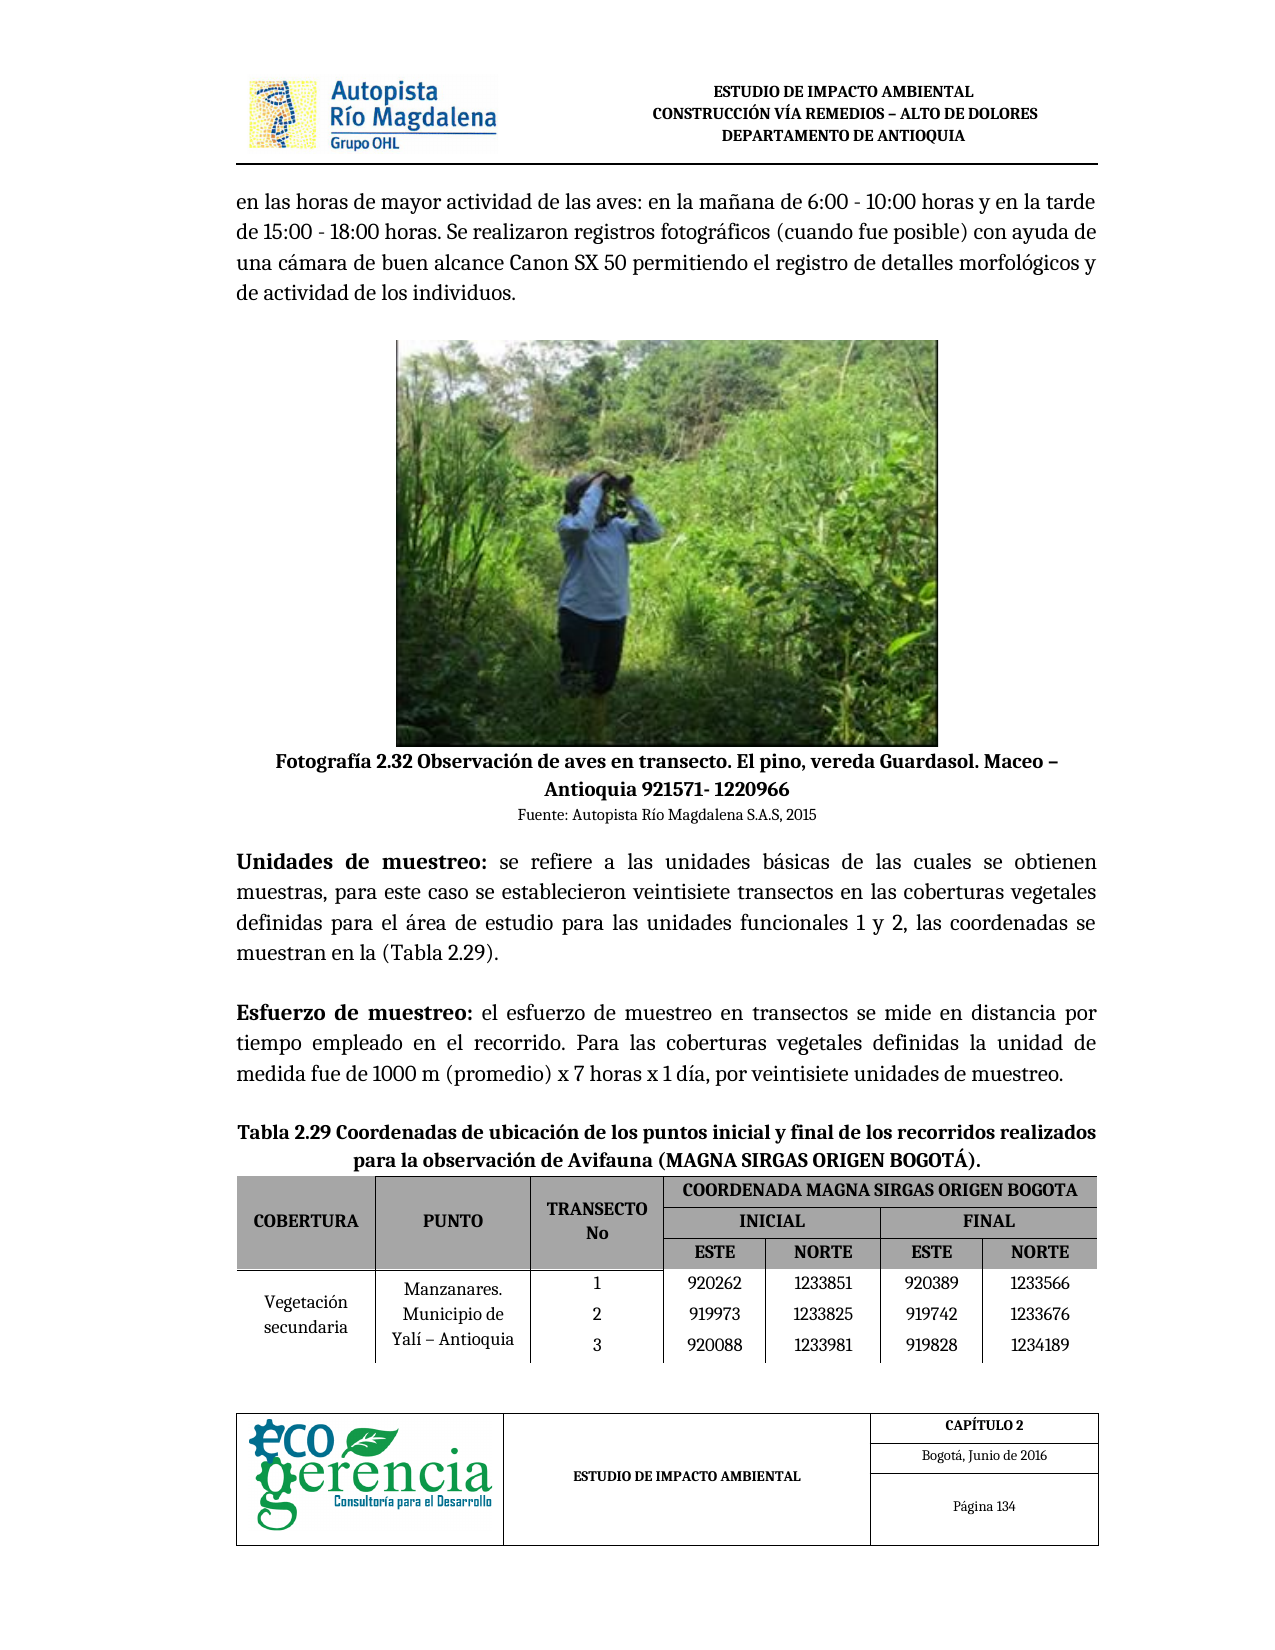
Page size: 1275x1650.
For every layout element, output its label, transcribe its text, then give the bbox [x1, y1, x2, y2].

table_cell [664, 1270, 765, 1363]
picture [248, 1418, 493, 1531]
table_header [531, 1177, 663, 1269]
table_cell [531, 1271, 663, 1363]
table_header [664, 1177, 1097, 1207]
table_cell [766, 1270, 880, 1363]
picture [396, 340, 939, 747]
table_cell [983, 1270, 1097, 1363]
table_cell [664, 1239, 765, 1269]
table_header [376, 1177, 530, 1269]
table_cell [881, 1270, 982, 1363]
text Tabla 2.29 Coordenadas de ubicación de los puntos inicial y final de los recorridos realizados para la observación de Avifauna (MAGNA SIRGAS ORIGEN BOGOTÁ). [236, 1121, 1098, 1172]
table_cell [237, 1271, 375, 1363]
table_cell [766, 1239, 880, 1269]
picture [247, 74, 499, 154]
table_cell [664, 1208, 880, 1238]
text Fotografía 2.32 Observación de aves en transecto. El pino, vereda Guardasol. Maceo –Antioquia 921571- 1220966 [236, 750, 1098, 801]
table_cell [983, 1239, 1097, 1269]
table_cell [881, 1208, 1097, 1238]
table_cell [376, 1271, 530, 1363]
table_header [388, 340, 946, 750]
text Unidades de muestreo: se refiere a las unidades básicas de las cuales se obtienen muestras, para este caso se establecieron veintisiete transectos en las coberturas vegetales definidas para el área de estudio para las unidades funcionales 1 y 2, las coordenadas se muestran en la (Tabla 2.29). [236, 849, 1098, 966]
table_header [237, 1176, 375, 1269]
picture [248, 1418, 267, 1440]
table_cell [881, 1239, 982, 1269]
picture [264, 1430, 277, 1438]
text Esfuerzo de muestreo: el esfuerzo de muestreo en transectos se mide en distancia por tiempo empleado en el recorrido. Para las coberturas vegetales definidas la unidad de medida fue de 1000 m (promedio) x 7 horas x 1 día, por veintisiete unidades de muestreo. [236, 1000, 1098, 1087]
text Fuente: Autopista Río Magdalena S.A.S, 2015 [236, 805, 1098, 824]
